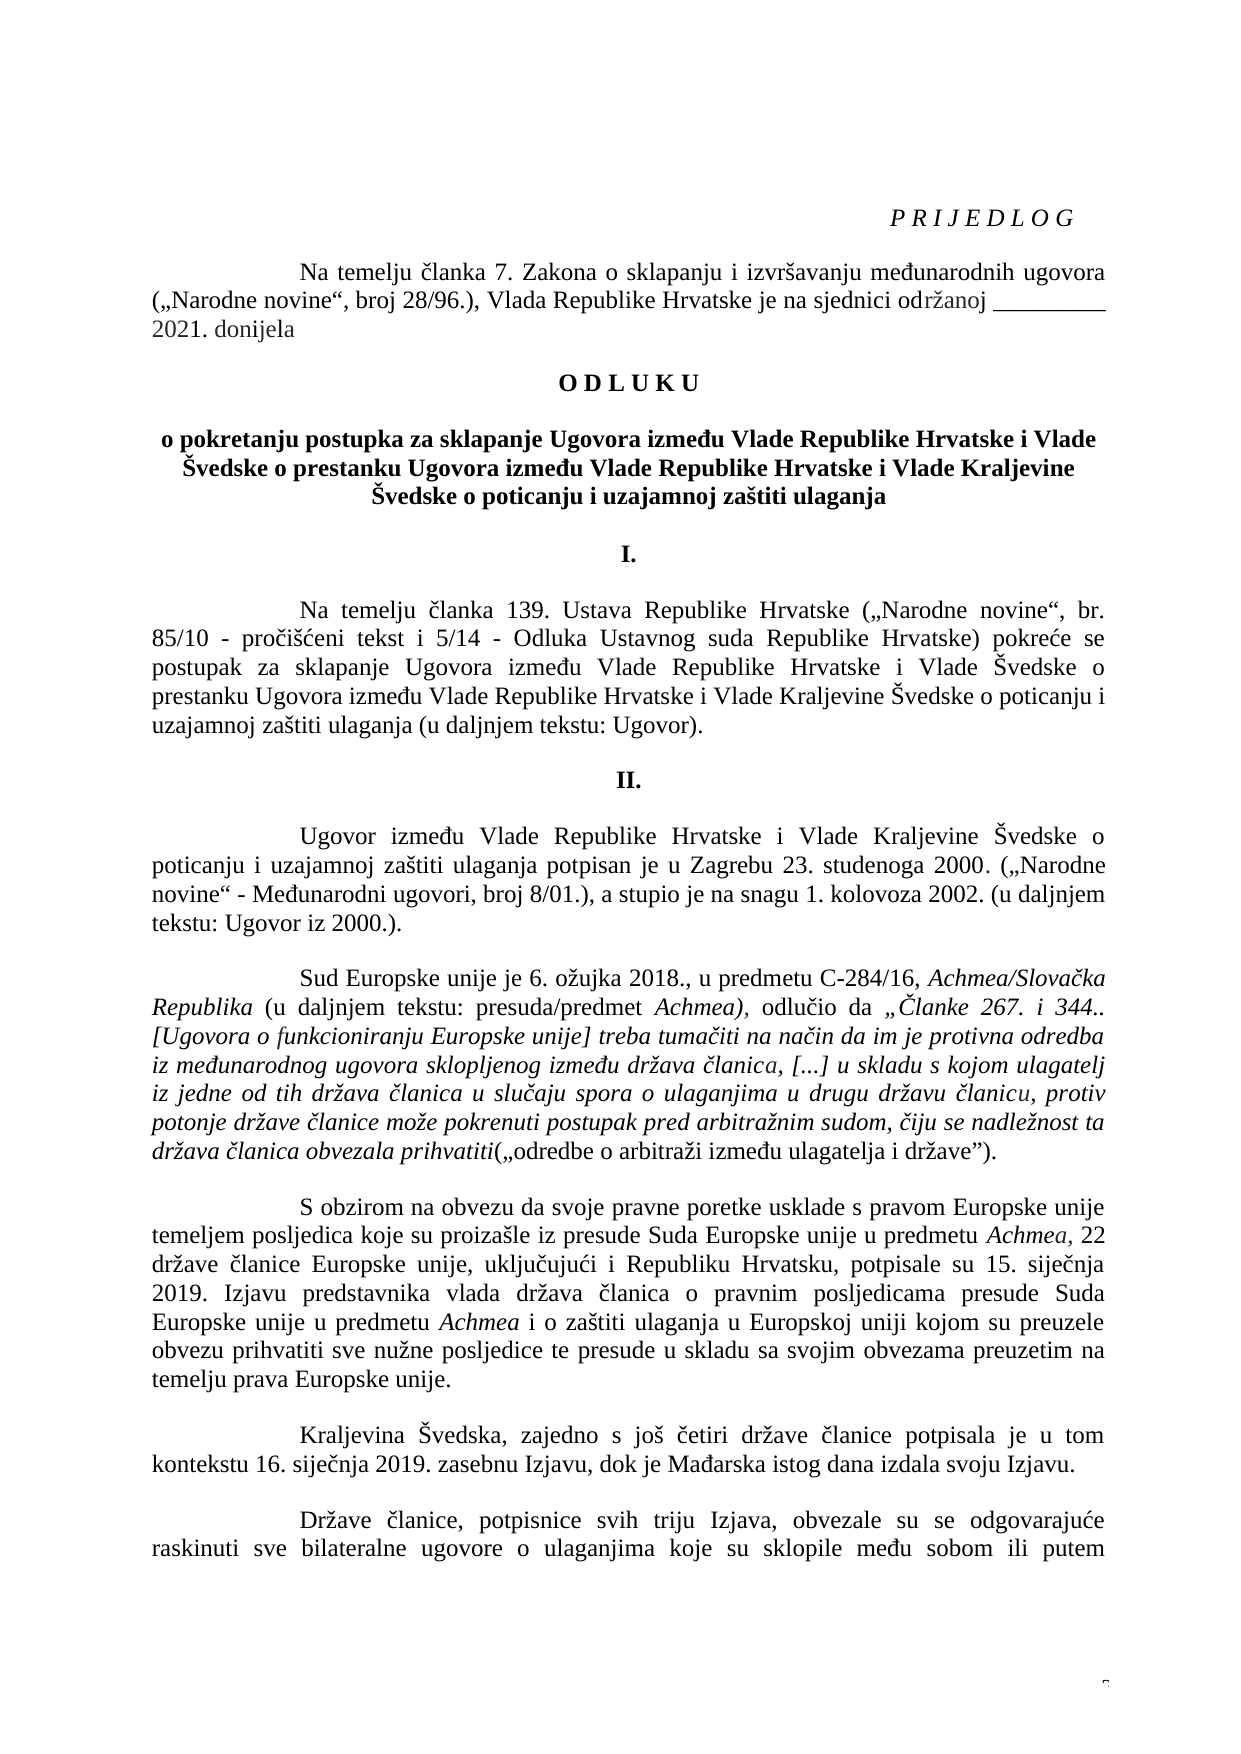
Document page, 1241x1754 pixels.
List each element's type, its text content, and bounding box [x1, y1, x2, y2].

text II. [152, 766, 1106, 794]
text Na temelju članka 139. Ustava Republike Hrvatske („Narodne novine“, br. 85/10 - pročišćeni tekst i 5/14 - Odluka Ustavnog suda Republike Hrvatske) pokreće se postupak za sklapanje Ugovora između Vlade Republike Hrvatske i Vlade Švedske o prestanku Ugovora između Vlade Republike Hrvatske i Vlade Kraljevine Švedske o poticanju i uzajamnoj zaštiti ulaganja (u daljnjem tekstu: Ugovor). [152, 595, 1106, 738]
text O D L U K U [152, 368, 1106, 397]
text P R I J E D L O G [152, 203, 1106, 232]
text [152, 1505, 1106, 1562]
text I. [152, 539, 1106, 568]
text Na temelju članka 7. Zakona o sklapanju i izvršavanju međunarodnih ugovora („Narodne novine“, broj 28/96.), Vlada Republike Hrvatske je na sjednici održanoj _________ 2021. donijela [152, 257, 1106, 343]
text Sud Europske unije je 6. ožujka 2018., u predmetu C-284/16, Achmea/Slovačka Republika (u daljnjem tekstu: presuda/predmet Achmea), odlučio da „Članke 267. i 344.. [Ugovora o funkcioniranju Europske unije] treba tumačiti na način da im je protivna odredba iz međunarodnog ugovora sklopljenog između država članica, [...] u skladu s kojom ulagatelj iz jedne od tih država članica u slučaju spora o ulaganjima u drugu državu članicu, protiv potonje države članice može pokrenuti postupak pred arbitražnim sudom, čiju se nadležnost ta država članica obvezala prihvatiti(„odredbe o arbitraži između ulagatelja i države”). [152, 963, 1106, 1165]
text Ugovor između Vlade Republike Hrvatske i Vlade Kraljevine Švedske o poticanju i uzajamnoj zaštiti ulaganja potpisan je u Zagrebu 23. studenoga 2000. („Narodne novine“ - Međunarodni ugovori, broj 8/01.), a stupio je na snagu 1. kolovoza 2002. (u daljnjem tekstu: Ugovor iz 2000.). [152, 821, 1106, 936]
text S obzirom na obvezu da svoje pravne poretke usklade s pravom Europske unije temeljem posljedica koje su proizašle iz presude Suda Europske unije u predmetu Achmea, 22 države članice Europske unije, uključujući i Republiku Hrvatsku, potpisale su 15. siječnja 2019. Izjavu predstavnika vlada država članica o pravnim posljedicama presude Suda Europske unije u predmetu Achmea i o zaštiti ulaganja u Europskoj uniji kojom su preuzele obvezu prihvatiti sve nužne posljedice te presude u skladu sa svojim obvezama preuzetim na temelju prava Europske unije. [152, 1192, 1106, 1393]
text Kraljevina Švedska, zajedno s još četiri države članice potpisala je u tom kontekstu 16. siječnja 2019. zasebnu Izjavu, dok je Mađarska istog dana izdala svoju Izjavu. [152, 1420, 1106, 1478]
text o pokretanju postupka za sklapanje Ugovora između Vlade Republike Hrvatske i Vlade Švedske o prestanku Ugovora između Vlade Republike Hrvatske i Vlade Kraljevine Švedske o poticanju i uzajamnoj zaštiti ulaganja [152, 424, 1106, 510]
